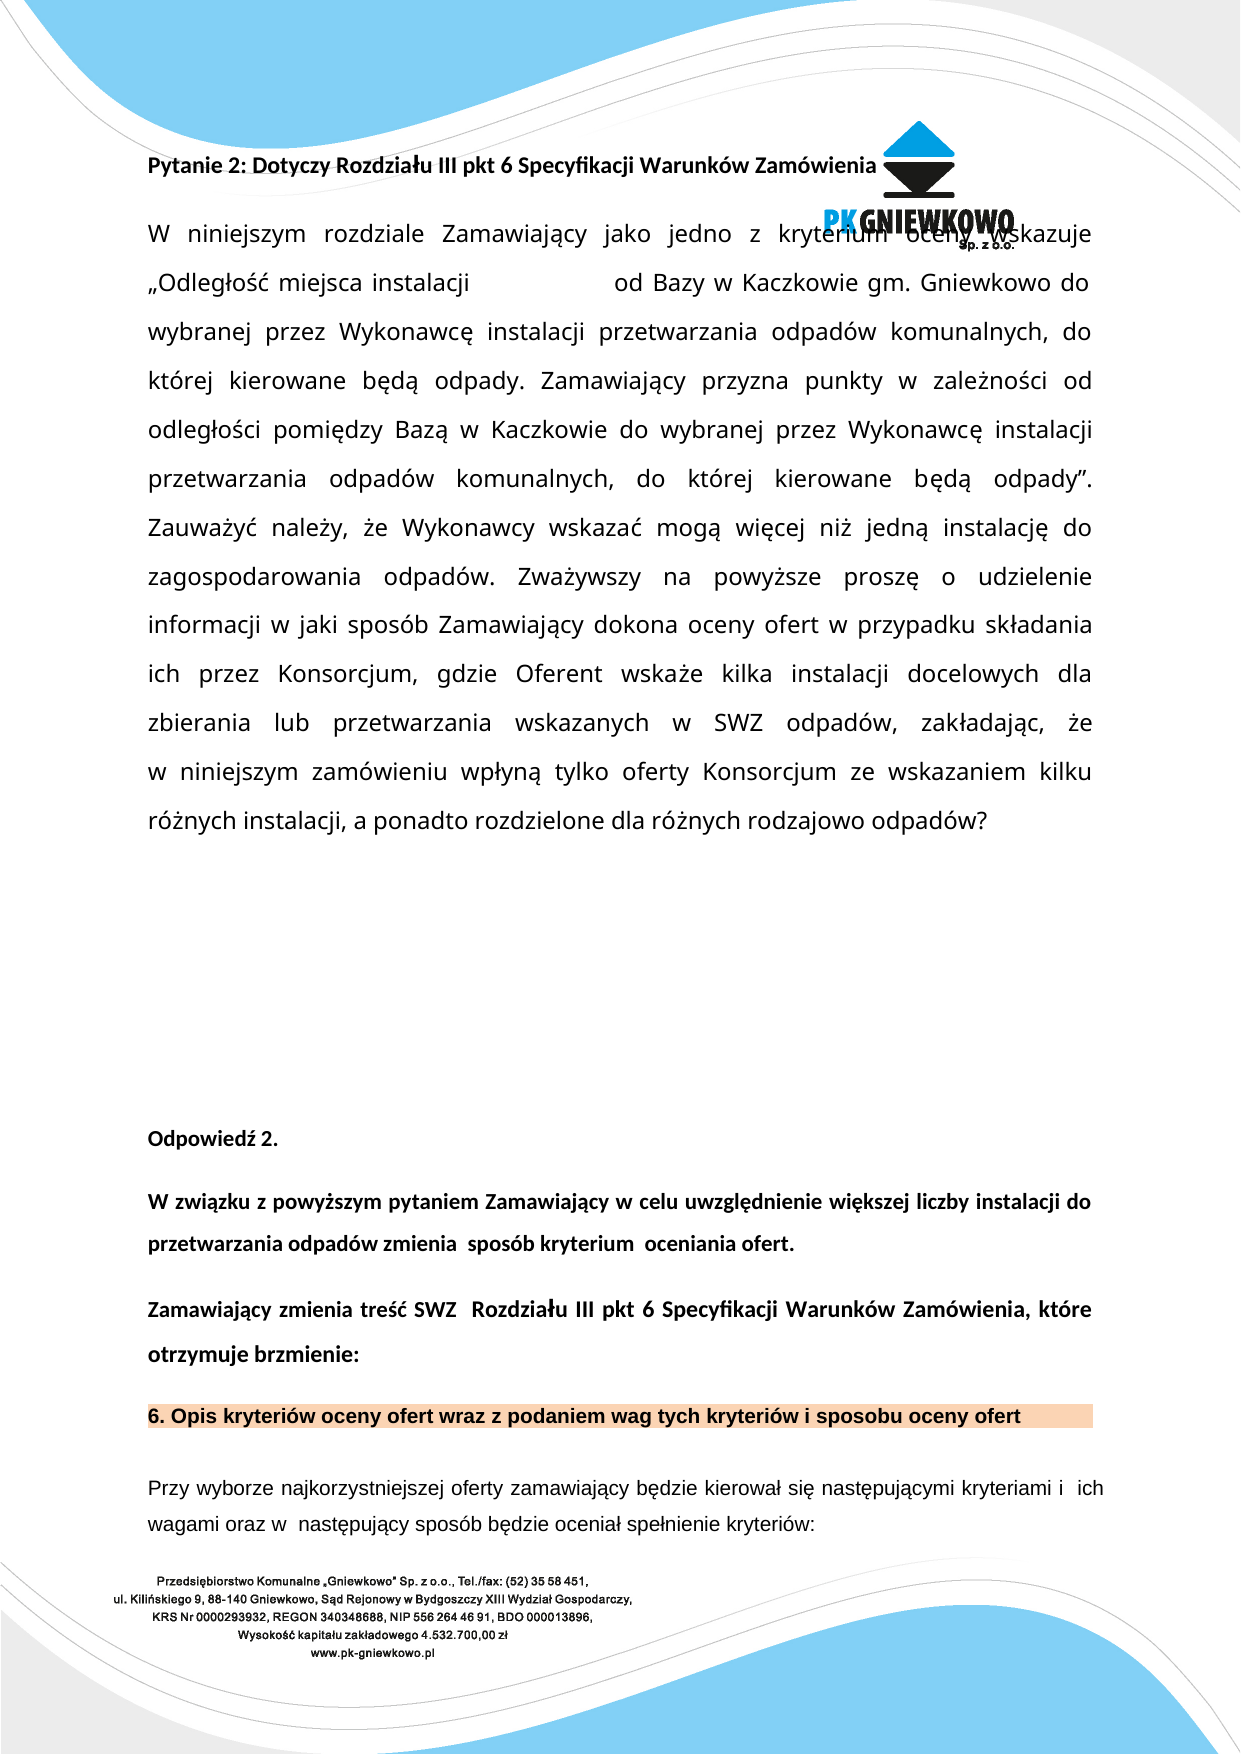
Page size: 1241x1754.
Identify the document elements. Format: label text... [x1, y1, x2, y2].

text 6. Opis kryteriów oceny ofert wraz z podaniem wag tych kryteriów i sposobu oceny ofert [148, 1404, 1093, 1428]
picture [0, 0, 1241, 1754]
text W związku z powyższym pytaniem Zamawiający w celu uwzględnienie większej liczby instalacji do przetwarzania odpadów zmienia sposób kryterium oceniania ofert. [148, 1187, 1093, 1257]
text Zamawiający zmienia treść SWZ Rozdziału III pkt 6 Specyfikacji Warunków Zamówienia, które otrzymuje brzmienie: [148, 1292, 1093, 1368]
text Przy wyborze najkorzystniejszej oferty zamawiający będzie kierował się następującymi kryteriami i ich wagami oraz w następujący sposób będzie oceniał spełnienie kryteriów: [148, 1476, 1104, 1536]
text W niniejszym rozdziale Zamawiający jako jedno z kryterium oceny wskazuje „Odległość miejsca instalacji od Bazy w Kaczkowie gm. Gniewkowo do wybranej przez Wykonawcę instalacji przetwarzania odpadów komunalnych, do której kierowane będą odpady. Zamawiający przyzna punkty w zależności od odległości pomiędzy Bazą w Kaczkowie do wybranej przez Wykonawcę instalacji przetwarzania odpadów komunalnych, do której kierowane będą odpady”. Zauważyć należy, że Wykonawcy wskazać mogą więcej niż jedną instalację do zagospodarowania odpadów. Zważywszy na powyższe proszę o udzielenie informacji w jaki sposób Zamawiający dokona oceny ofert w przypadku składania ich przez Konsorcjum, gdzie Oferent wskaże kilka instalacji docelowych dla zbierania lub przetwarzania wskazanych w SWZ odpadów, zakładając, że w niniejszym zamówieniu wpłyną tylko oferty Konsorcjum ze wskazaniem kilku różnych instalacji, a ponadto rozdzielone dla różnych rodzajowo odpadów? [148, 217, 1093, 836]
text Odpowiedź 2. [148, 1124, 1093, 1152]
text Pytanie 2: Dotyczy Rozdziału III pkt 6 Specyfikacji Warunków Zamówienia [148, 148, 1093, 180]
